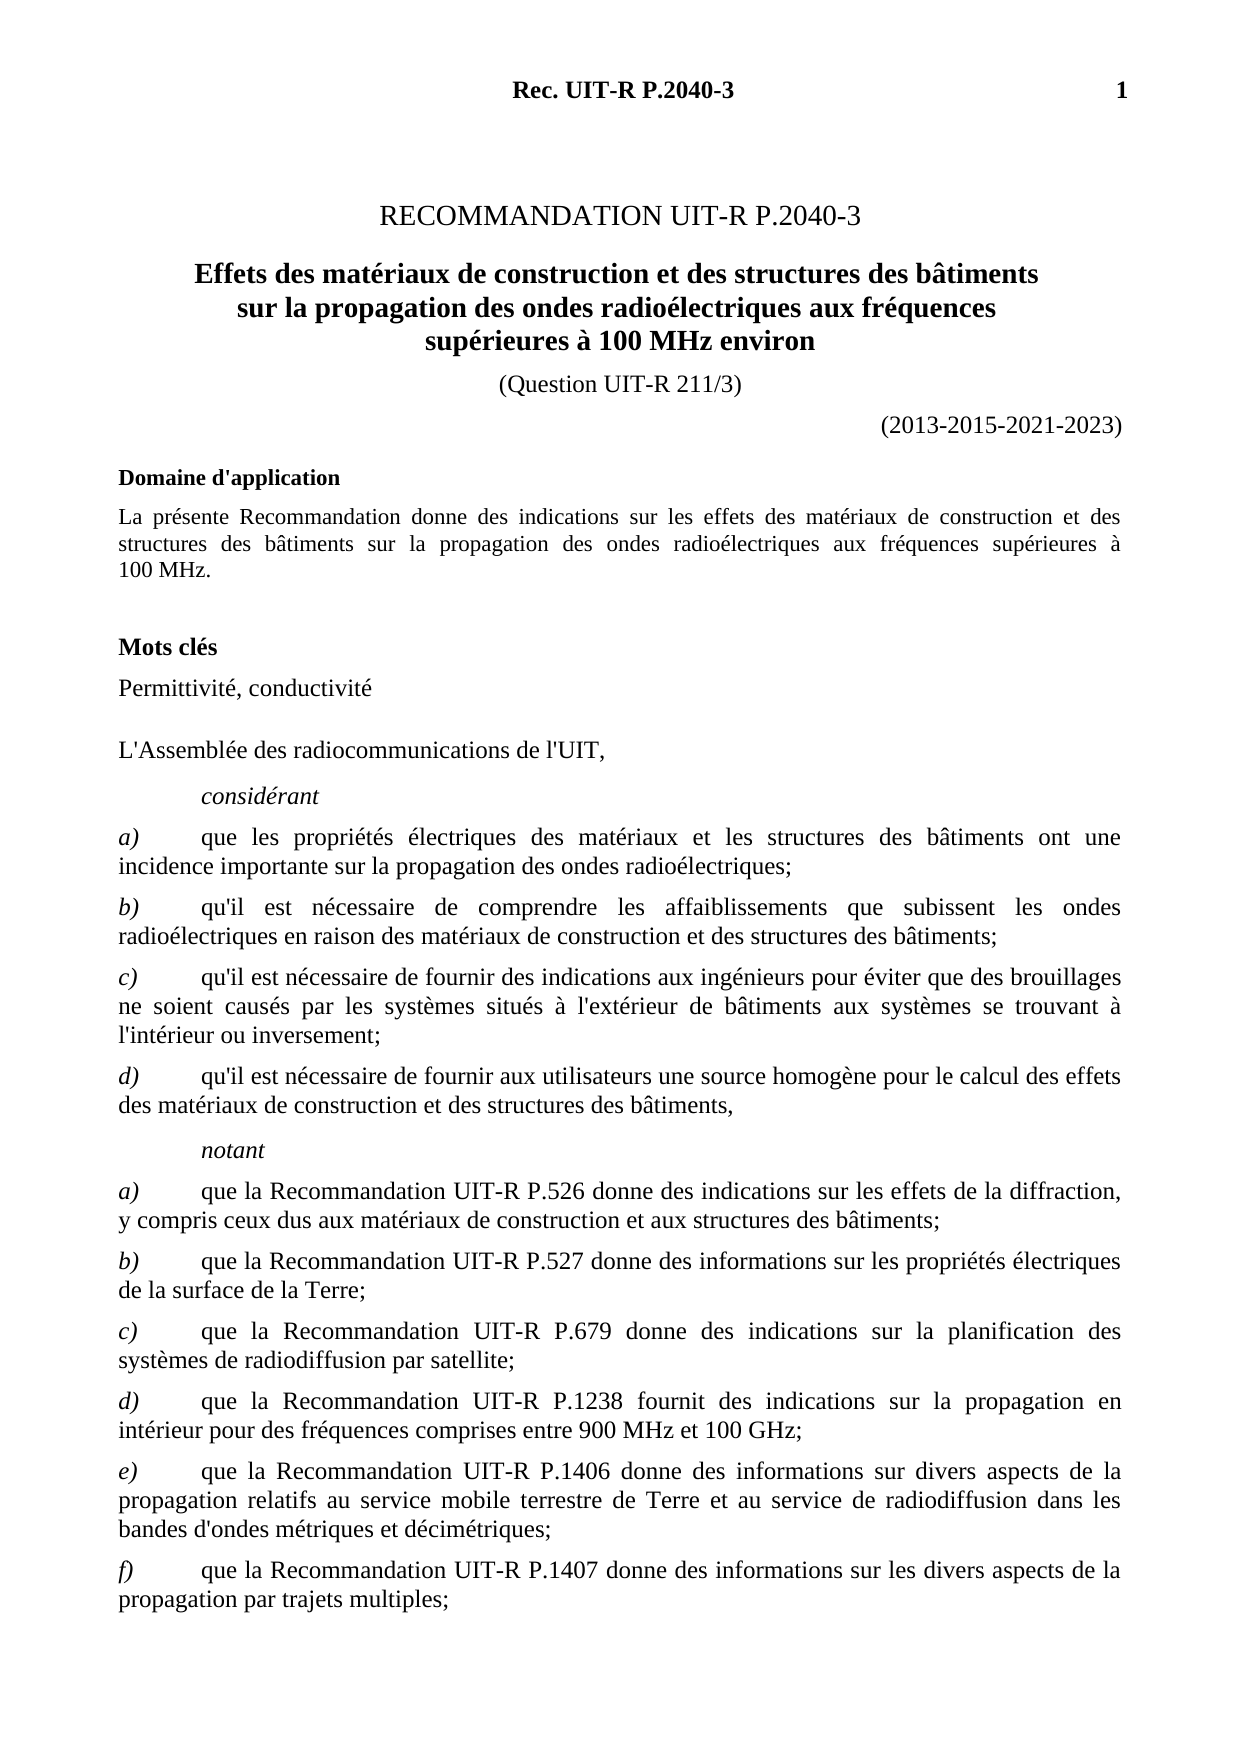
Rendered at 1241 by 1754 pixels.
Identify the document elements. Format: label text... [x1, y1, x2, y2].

text e) que la Recommandation UIT-R P.1406 donne des informations sur divers aspects de la propagation relatifs au service mobile terrestre de Terre et au service de radiodiffusion dans les bandes d'ondes métriques et décimétriques; [118, 1456, 1122, 1543]
text (Question UIT-R 211/3) [118, 369, 1122, 398]
text d) qu'il est nécessaire de fournir aux utilisateurs une source homogène pour le calcul des effets des matériaux de construction et des structures des bâtiments, [118, 1061, 1122, 1118]
text b) qu'il est nécessaire de comprendre les affaiblissements que subissent les ondes radioélectriques en raison des matériaux de construction et des structures des bâtiments; [118, 892, 1122, 950]
text d) que la Recommandation UIT-R P.1238 fournit des indications sur la propagation en intérieur pour des fréquences comprises entre 900 MHz et 100 GHz; [118, 1386, 1122, 1444]
title L'Assemblée des radiocommunications de l'UIT, [118, 736, 1122, 764]
text c) que la Recommandation UIT-R P.679 donne des indications sur la planification des systèmes de radiodiffusion par satellite; [118, 1316, 1122, 1374]
title Effets des matériaux de construction et des structures des bâtiments sur la propagation des ondes radioélectriques aux fréquences supérieures à 100 MHz environ [118, 256, 1122, 357]
title Mots clés [118, 632, 1122, 661]
text b) que la Recommandation UIT-R P.527 donne des informations sur les propriétés électriques de la surface de la Terre; [118, 1246, 1122, 1304]
text La présente Recommandation donne des indications sur les effets des matériaux de construction et des structures des bâtiments sur la propagation des ondes radioélectriques aux fréquences supérieures à 100 MHz. [118, 503, 1122, 582]
text a) que les propriétés électriques des matériaux et les structures des bâtiments ont une incidence importante sur la propagation des ondes radioélectriques; [118, 822, 1122, 880]
text notant [201, 1135, 1122, 1164]
text a) que la Recommandation UIT-R P.526 donne des indications sur les effets de la diffraction, y compris ceux dus aux matériaux de construction et aux structures des bâtiments; [118, 1176, 1122, 1234]
text considérant [201, 781, 1122, 810]
text f) que la Recommandation UIT-R P.1407 donne des informations sur les divers aspects de la propagation par trajets multiples; [118, 1555, 1122, 1613]
text (2013-2015-2021-2023) [118, 411, 1122, 439]
text Permittivité, conductivité [118, 673, 1122, 702]
text RECOMMANDATION UIT-R P.2040-3 [118, 198, 1122, 231]
subtitle Domaine d'application [118, 464, 1122, 491]
text c) qu'il est nécessaire de fournir des indications aux ingénieurs pour éviter que des brouillages ne soient causés par les systèmes situés à l'extérieur de bâtiments aux systèmes se trouvant à l'intérieur ou inversement; [118, 962, 1122, 1048]
